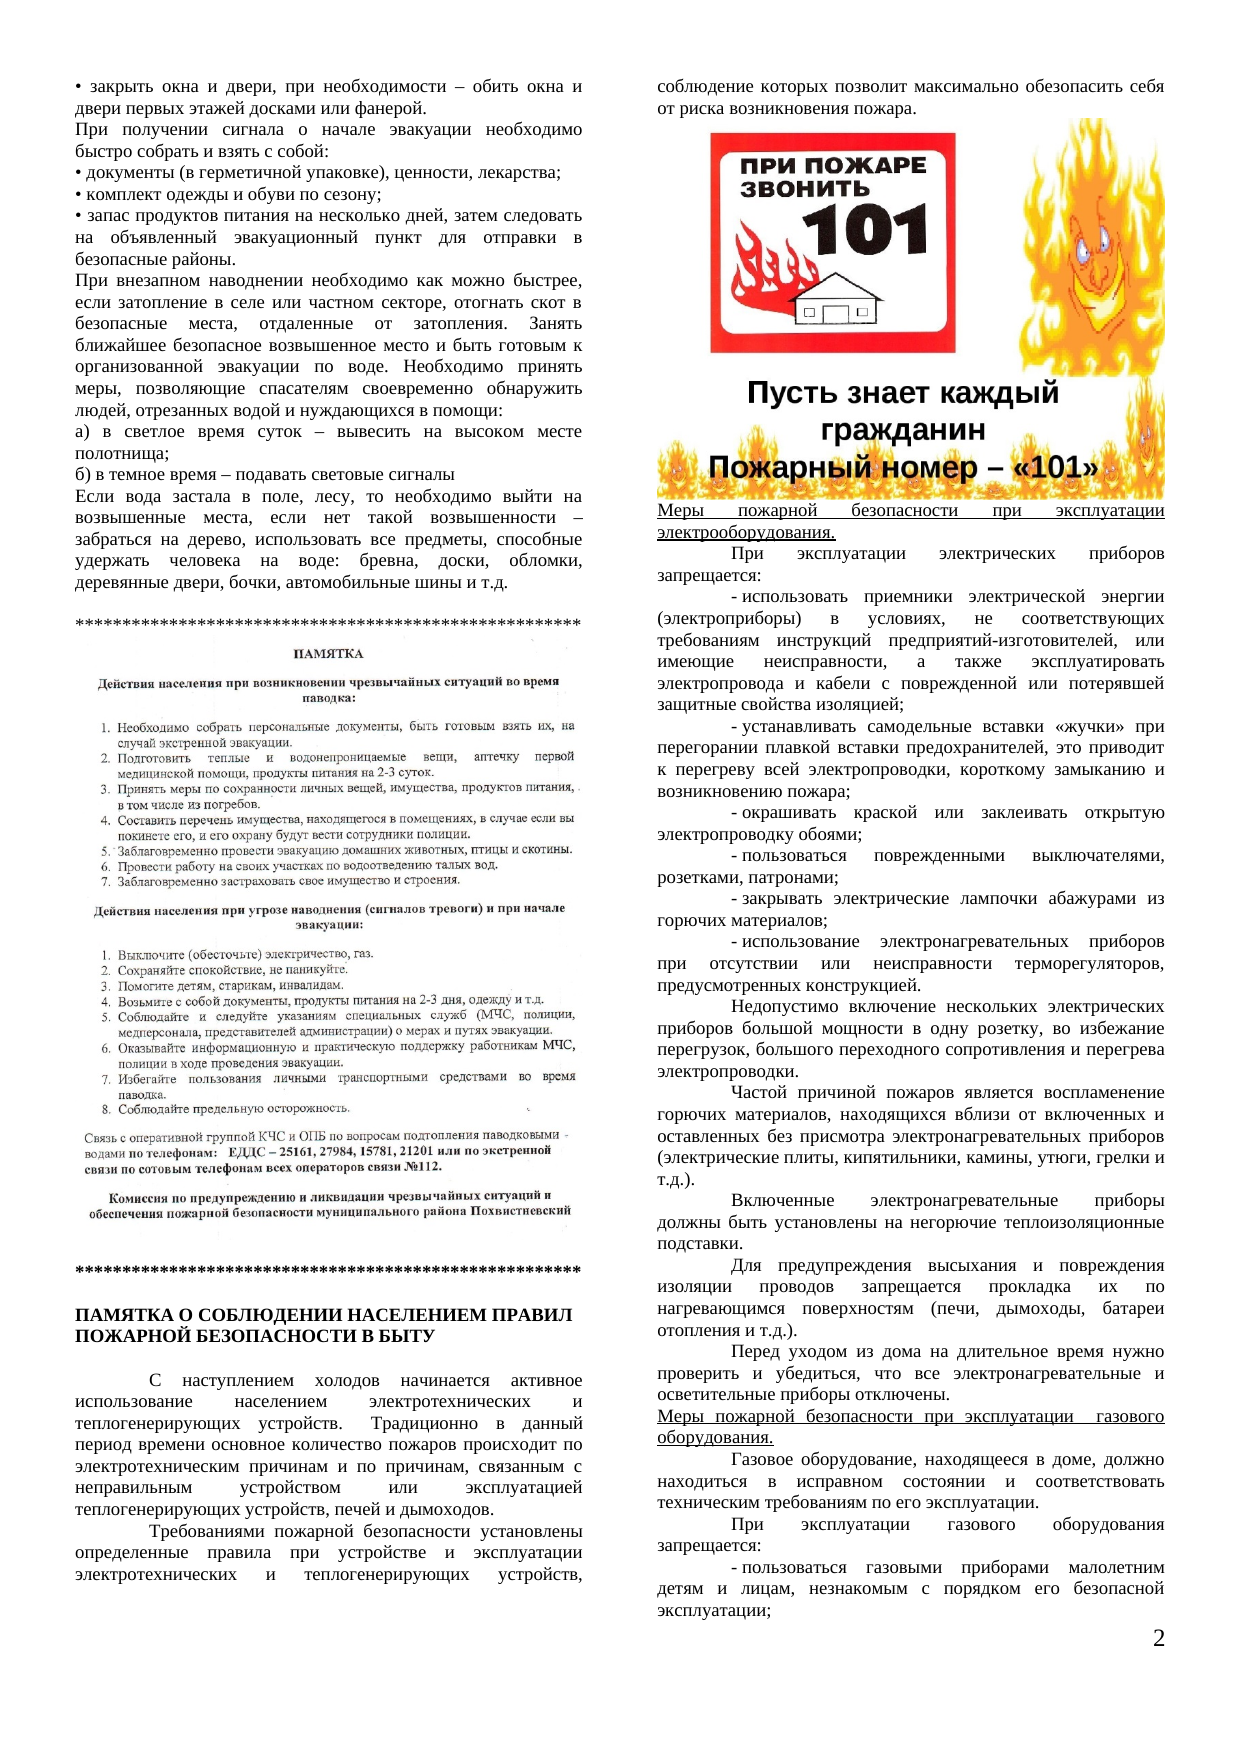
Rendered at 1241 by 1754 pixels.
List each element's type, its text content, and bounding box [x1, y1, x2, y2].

text Недопустимо включение нескольких электрических приборов большой мощности в одну розетку, во избежание перегрузок, большого переходного сопротивления и перегрева электропроводки. [657, 995, 1165, 1081]
text а) в светлое время суток – вывесить на высоком месте полотнища; [75, 420, 583, 463]
text Меры пожарной безопасности при эксплуатации газового оборудования. [657, 1405, 1165, 1423]
text б) в темное время – подавать световые сигналы [75, 463, 583, 485]
text Для предупреждения высыхания и повреждения изоляции проводов запрещается прокладка их по нагревающимся поверхностям (печи, дымоходы, батареи отопления и т.д.). [657, 1254, 1165, 1340]
text - использование электронагревательных приборов при отсутствии или неисправности терморегуляторов, предусмотренных конструкцией. [657, 930, 1165, 995]
text • запас продуктов питания на несколько дней, затем следовать на объявленный эвакуационный пункт для отправки в безопасные районы. [75, 204, 583, 269]
text Газовое оборудование, находящееся в доме, должно находиться в исправном состоянии и соответствовать техническим требованиям по его эксплуатации. [657, 1448, 1165, 1513]
text ПОЖАРНОЙ БЕЗОПАСНОСТИ В БЫТУ [75, 1325, 583, 1347]
text - закрывать электрические лампочки абажурами из горючих материалов; [657, 887, 1165, 930]
text - пользоваться поврежденными выключателями, розетками, патронами; [657, 844, 1165, 887]
text Включенные электронагревательные приборы должны быть установлены на негорючие теплоизоляционные подставки. [657, 1189, 1165, 1254]
text При внезапном наводнении необходимо как можно быстрее, если затопление в селе или частном секторе, отогнать скот в безопасные места, отдаленные от затопления. Занять ближайшее безопасное возвышенное место и быть готовым к организованной эвакуации по воде. Необходимо принять меры, позволяющие спасателям своевременно обнаружить людей, отрезанных водой и нуждающихся в помощи: [75, 269, 583, 420]
text - использовать приемники электрической энергии (электроприборы) в условиях, не соответствующих требованиям инструкций предприятий-изготовителей, или имеющие неисправности, а также эксплуатировать электропровода и кабели с поврежденной или потерявшей защитные свойства изоляцией; [657, 585, 1165, 715]
text Если вода застала в поле, лесу, то необходимо выйти на возвышенные места, если нет такой возвышенности – забраться на дерево, использовать все предметы, способные удержать человека на воде: бревна, доски, обломки, деревянные двери, бочки, автомобильные шины и т.д. [75, 485, 583, 592]
text При получении сигнала о начале эвакуации необходимо быстро собрать и взять с собой: [75, 118, 583, 161]
text При эксплуатации газового оборудования запрещается: [657, 1513, 1165, 1556]
text • закрыть окна и двери, при необходимости – обить окна и двери первых этажей досками или фанерой. [75, 75, 583, 118]
text • документы (в герметичной упаковке), ценности, лекарства; [75, 161, 583, 183]
text Меры пожарной безопасности при эксплуатации электрооборудования. [657, 519, 1165, 542]
picture [75, 635, 584, 1240]
text Требованиями пожарной безопасности установлены определенные правила при устройстве и эксплуатации электротехнических и теплогенерирующих устройств, соблюдение которых позволит максимально обезопасить себя от риска возникновения пожара. [657, 75, 1165, 118]
text ПАМЯТКА О СОБЛЮДЕНИИ НАСЕЛЕНИЕМ ПРАВИЛ [75, 1304, 583, 1325]
text - устанавливать самодельные вставки «жучки» при перегорании плавкой вставки предохранителей, это приводит к перегреву всей электропроводки, короткому замыканию и возникновению пожара; [657, 715, 1165, 801]
text • комплект одежды и обуви по сезону; [75, 183, 583, 204]
text ****************************************************** [75, 614, 583, 635]
picture [657, 118, 1165, 500]
text С наступлением холодов начинается активное использование населением электротехнических и теплогенерирующих устройств. Традиционно в данный период времени основное количество пожаров происходит по электротехническим причинам и по причинам, связанным с неправильным устройством или эксплуатацией теплогенерирующих устройств, печей и дымоходов. [75, 1368, 583, 1519]
text Меры пожарной безопасности при эксплуатации электрооборудования. [657, 500, 1165, 518]
text При эксплуатации электрических приборов запрещается: [657, 542, 1165, 585]
text Перед уходом из дома на длительное время нужно проверить и убедиться, что все электронагревательные и осветительные приборы отключены. [657, 1340, 1165, 1405]
text - пользоваться газовыми приборами малолетним детям и лицам, незнакомым с порядком его безопасной эксплуатации; [657, 1556, 1165, 1620]
text Требованиями пожарной безопасности установлены определенные правила при устройстве и эксплуатации электротехнических и теплогенерирующих устройств, соблюдение которых позволит максимально обезопасить себя от риска возникновения пожара. [75, 1519, 583, 1584]
text ****************************************************** [75, 1261, 583, 1282]
text - окрашивать краской или заклеивать открытую электропроводку обоями; [657, 801, 1165, 844]
text Частой причиной пожаров является воспламенение горючих материалов, находящихся вблизи от включенных и оставленных без присмотра электронагревательных приборов (электрические плиты, кипятильники, камины, утюги, грелки и т.д.). [657, 1081, 1165, 1189]
text Меры пожарной безопасности при эксплуатации газового оборудования. [657, 1424, 1165, 1448]
